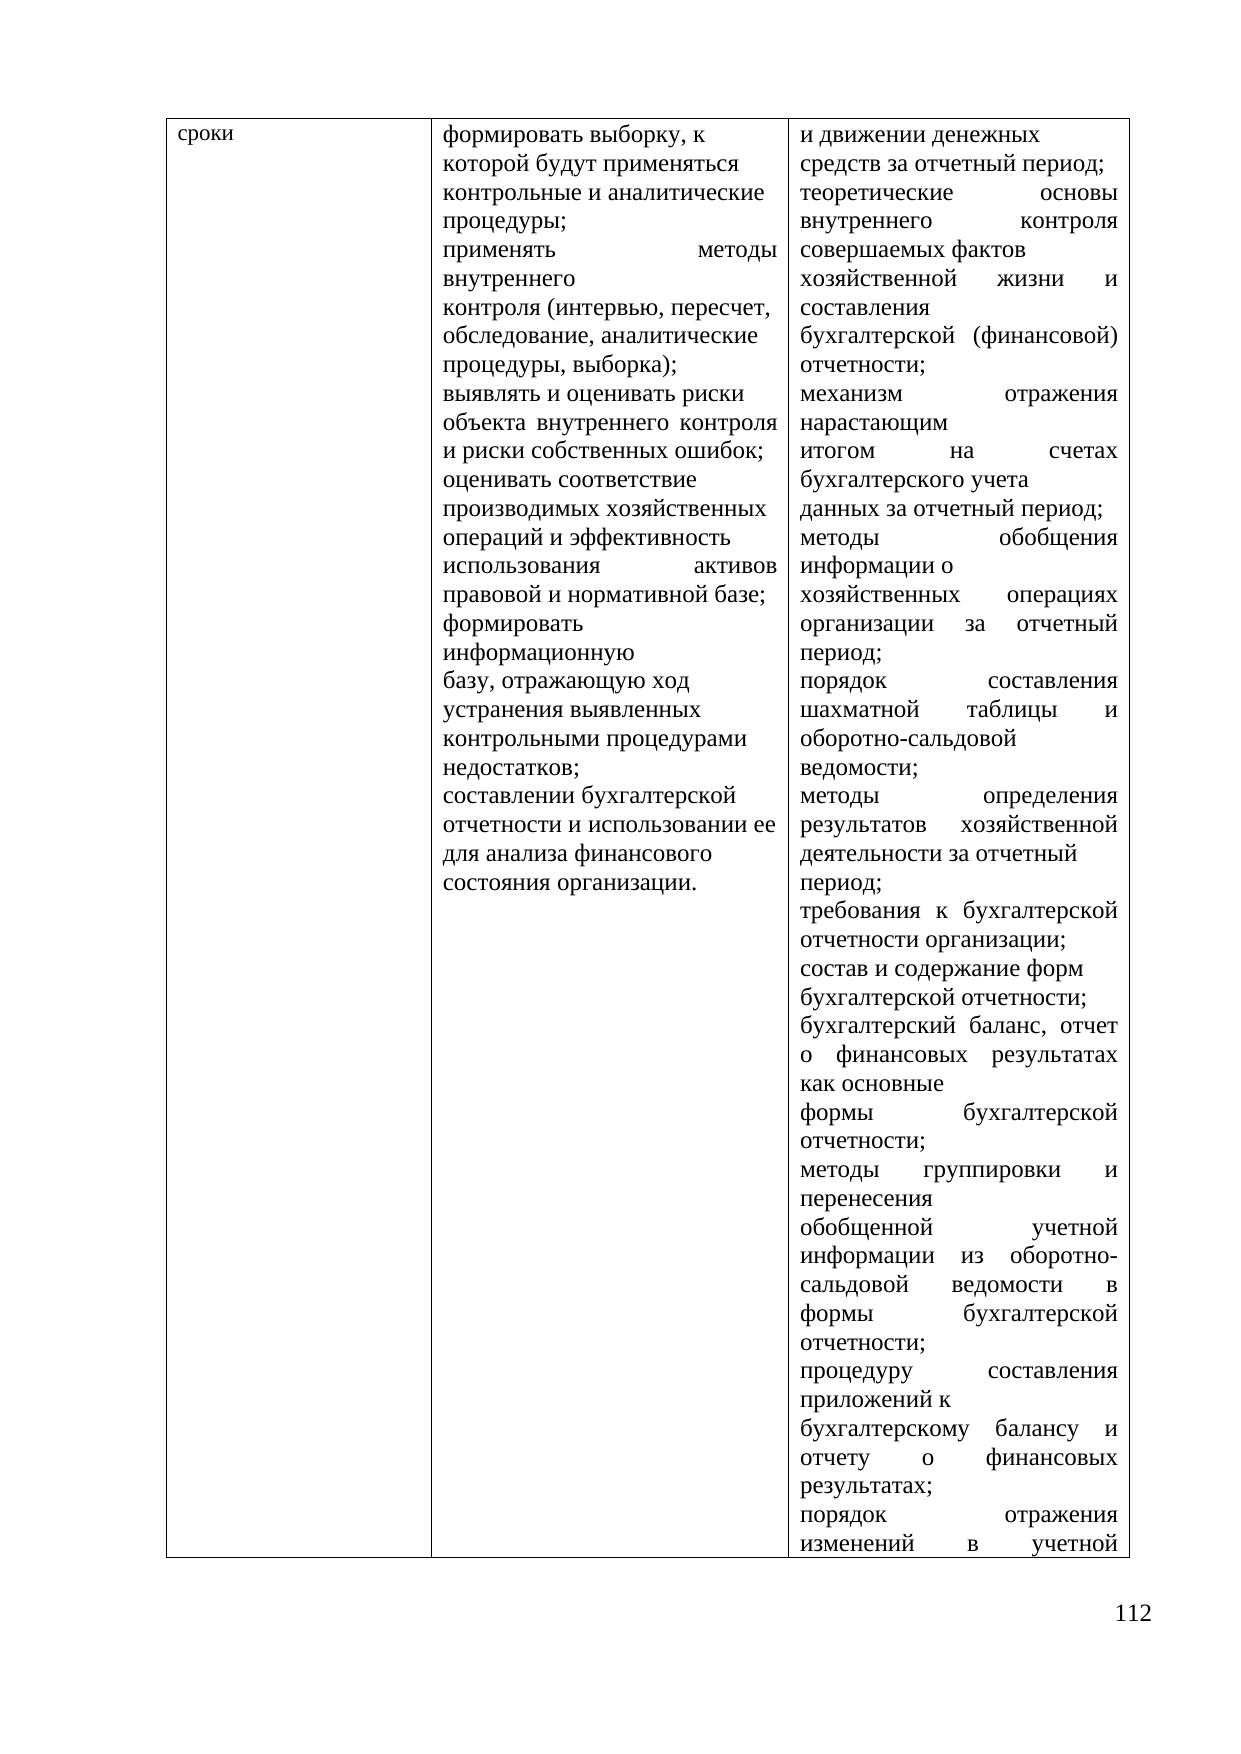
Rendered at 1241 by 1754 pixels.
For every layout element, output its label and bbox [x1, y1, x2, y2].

table_cell [432, 119, 788, 1557]
table_cell [789, 119, 1129, 1557]
table_cell [167, 119, 431, 1557]
